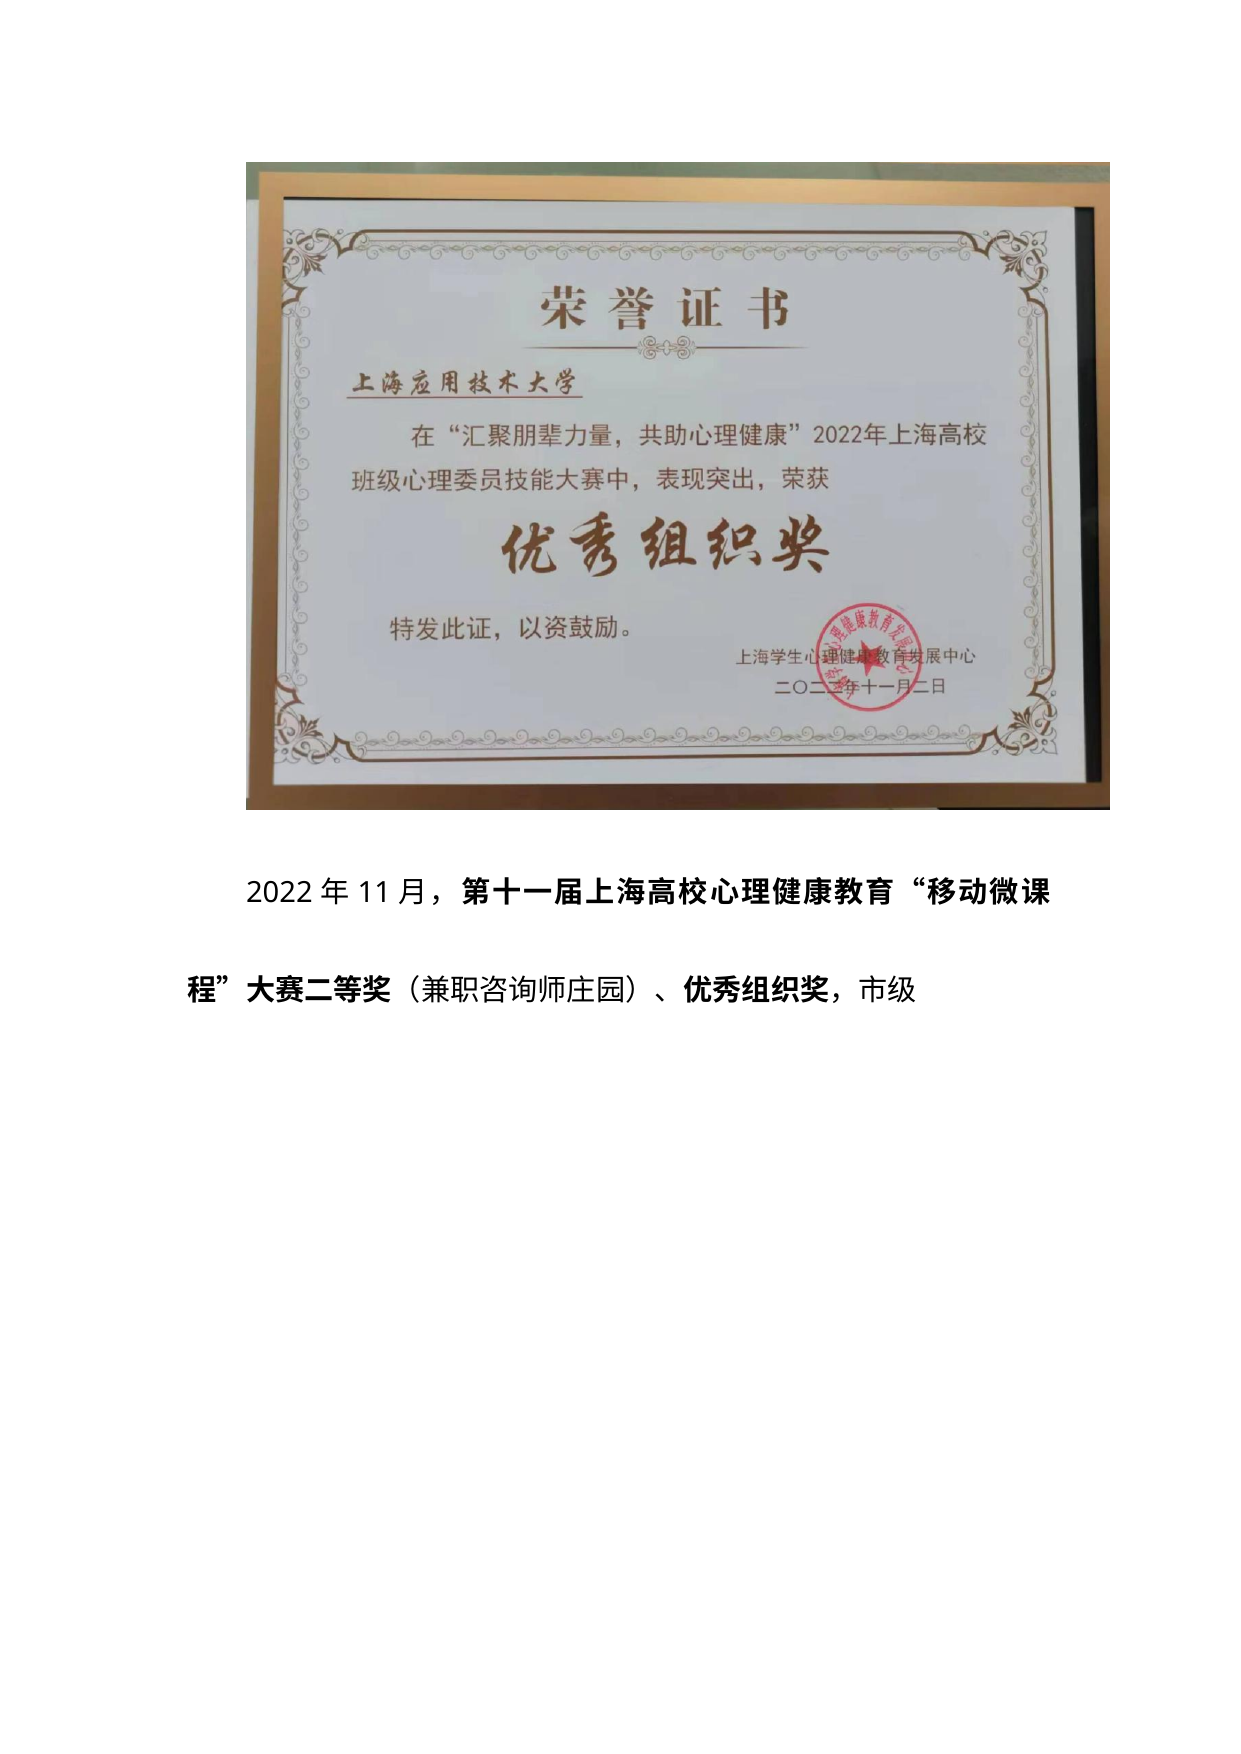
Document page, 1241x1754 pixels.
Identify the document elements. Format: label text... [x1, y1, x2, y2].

picture [247, 162, 1110, 810]
text 2022年11月，第十一届上海高校心理健康教育“移动微课程”大赛二等奖（兼职咨询师庄园）、优秀组织奖，市级 [187, 858, 1053, 1020]
